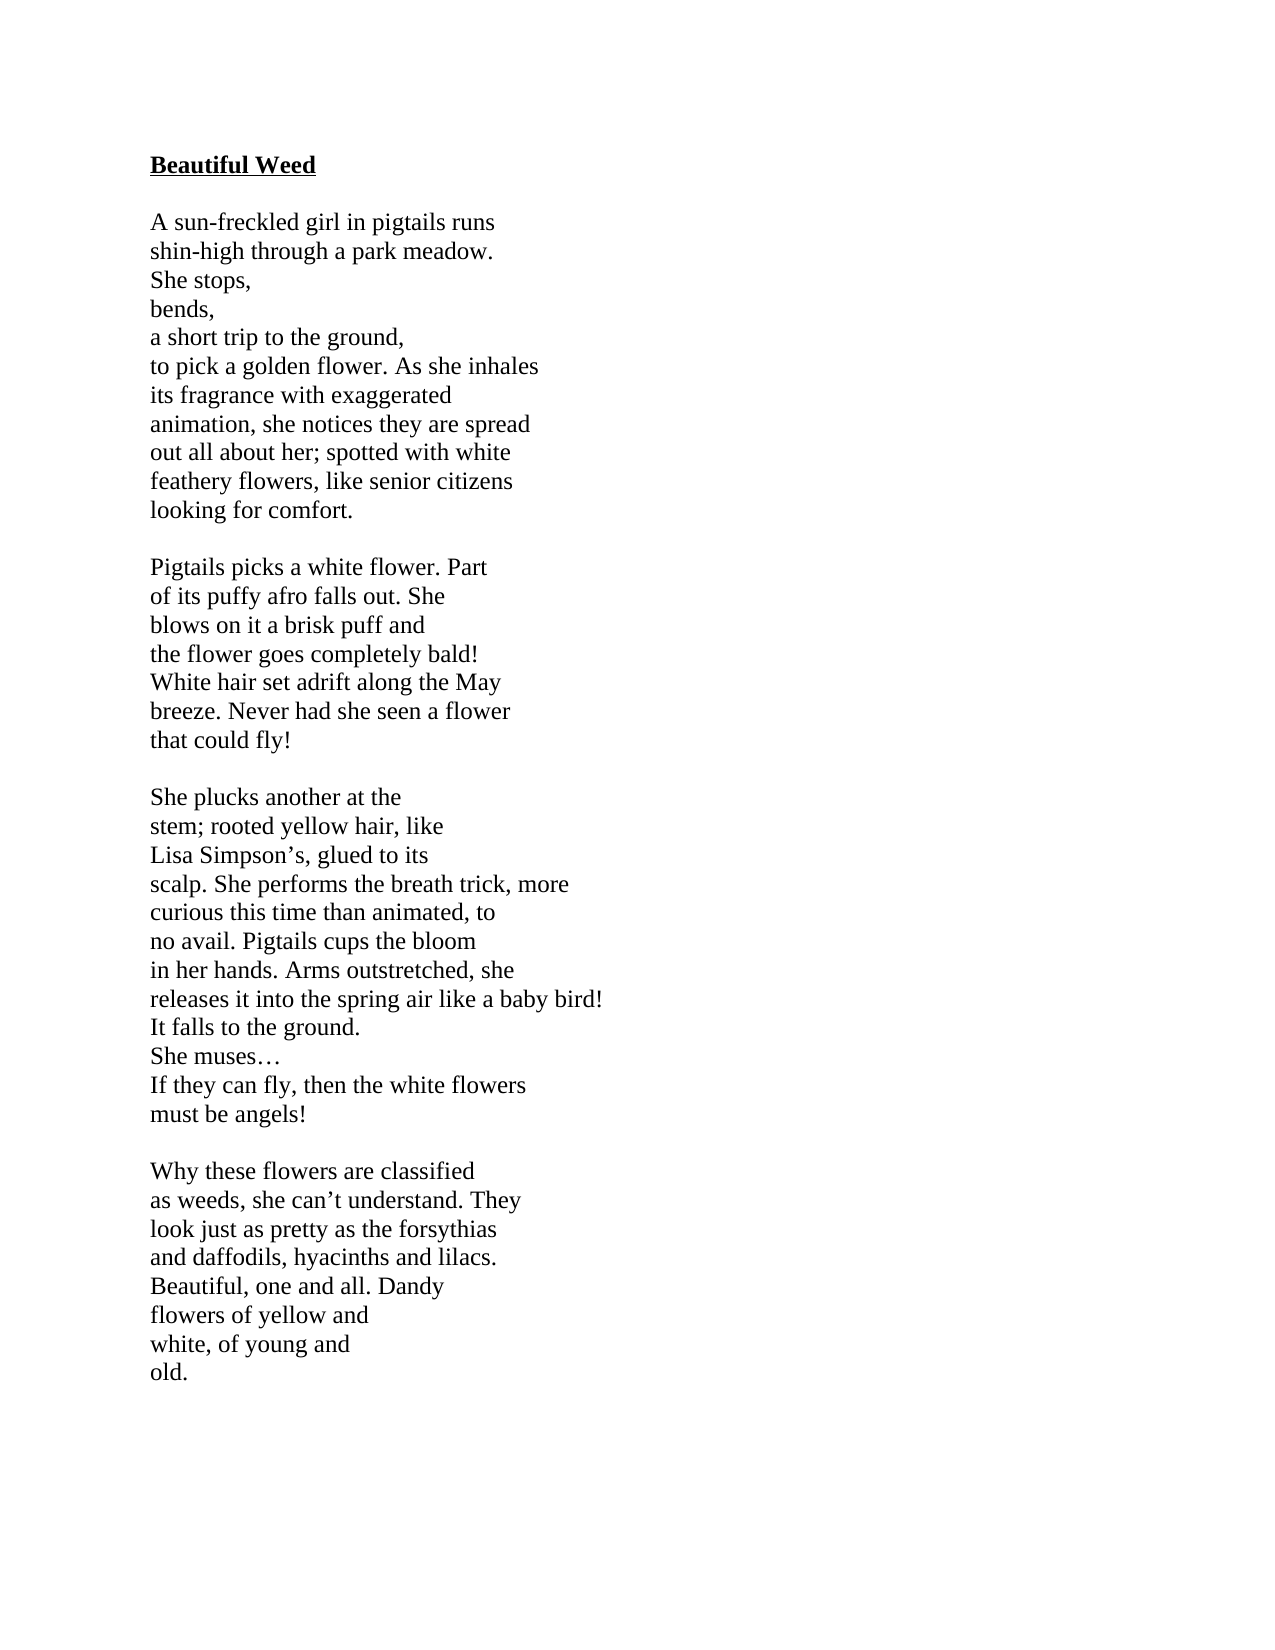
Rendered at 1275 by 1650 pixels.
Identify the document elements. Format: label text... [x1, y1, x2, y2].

text bends, [150, 294, 1125, 322]
text in her hands. Arms outstretched, she [150, 955, 1125, 984]
text It falls to the ground. [150, 1012, 1125, 1041]
text blows on it a brisk puff and [150, 610, 1125, 639]
text out all about her; spotted with white [150, 437, 1125, 466]
text feathery flowers, like senior citizens [150, 466, 1125, 495]
text She plucks another at the [150, 782, 1125, 811]
text Why these flowers are classified [150, 1156, 1125, 1185]
text look just as pretty as the forsythias [150, 1214, 1125, 1242]
text no avail. Pigtails cups the bloom [150, 926, 1125, 955]
text shin-high through a park meadow. [150, 236, 1125, 265]
text as weeds, she can’t understand. They [150, 1185, 1125, 1214]
text Beautiful, one and all. Dandy [150, 1271, 1125, 1300]
text curious this time than animated, to [150, 897, 1125, 926]
text If they can fly, then the white flowers [150, 1070, 1125, 1099]
text a short trip to the ground, [150, 322, 1125, 351]
text A sun-freckled girl in pigtails runs [150, 207, 1125, 236]
text white, of young and [150, 1329, 1125, 1357]
text White hair set adrift along the May [150, 667, 1125, 696]
text scalp. She performs the breath trick, more [150, 869, 1125, 897]
text of its puffy afro falls out. She [150, 581, 1125, 610]
text releases it into the spring air like a baby bird! [150, 984, 1125, 1012]
text to pick a golden flower. As she inhales [150, 351, 1125, 380]
text She stops, [150, 265, 1125, 294]
text old. [150, 1357, 1125, 1386]
text and daffodils, hyacinths and lilacs. [150, 1242, 1125, 1271]
text the flower goes completely bald! [150, 639, 1125, 667]
text Lisa Simpson’s, glued to its [150, 840, 1125, 869]
text flowers of yellow and [150, 1300, 1125, 1329]
text looking for comfort. [150, 495, 1125, 524]
text that could fly! [150, 725, 1125, 754]
text its fragrance with exaggerated [150, 380, 1125, 409]
text Pigtails picks a white flower. Part [150, 552, 1125, 581]
text must be angels! [150, 1099, 1125, 1127]
text She muses… [150, 1041, 1125, 1070]
text Beautiful Weed [150, 150, 1125, 179]
text stem; rooted yellow hair, like [150, 811, 1125, 840]
text animation, she notices they are spread [150, 409, 1125, 437]
text breeze. Never had she seen a flower [150, 696, 1125, 725]
